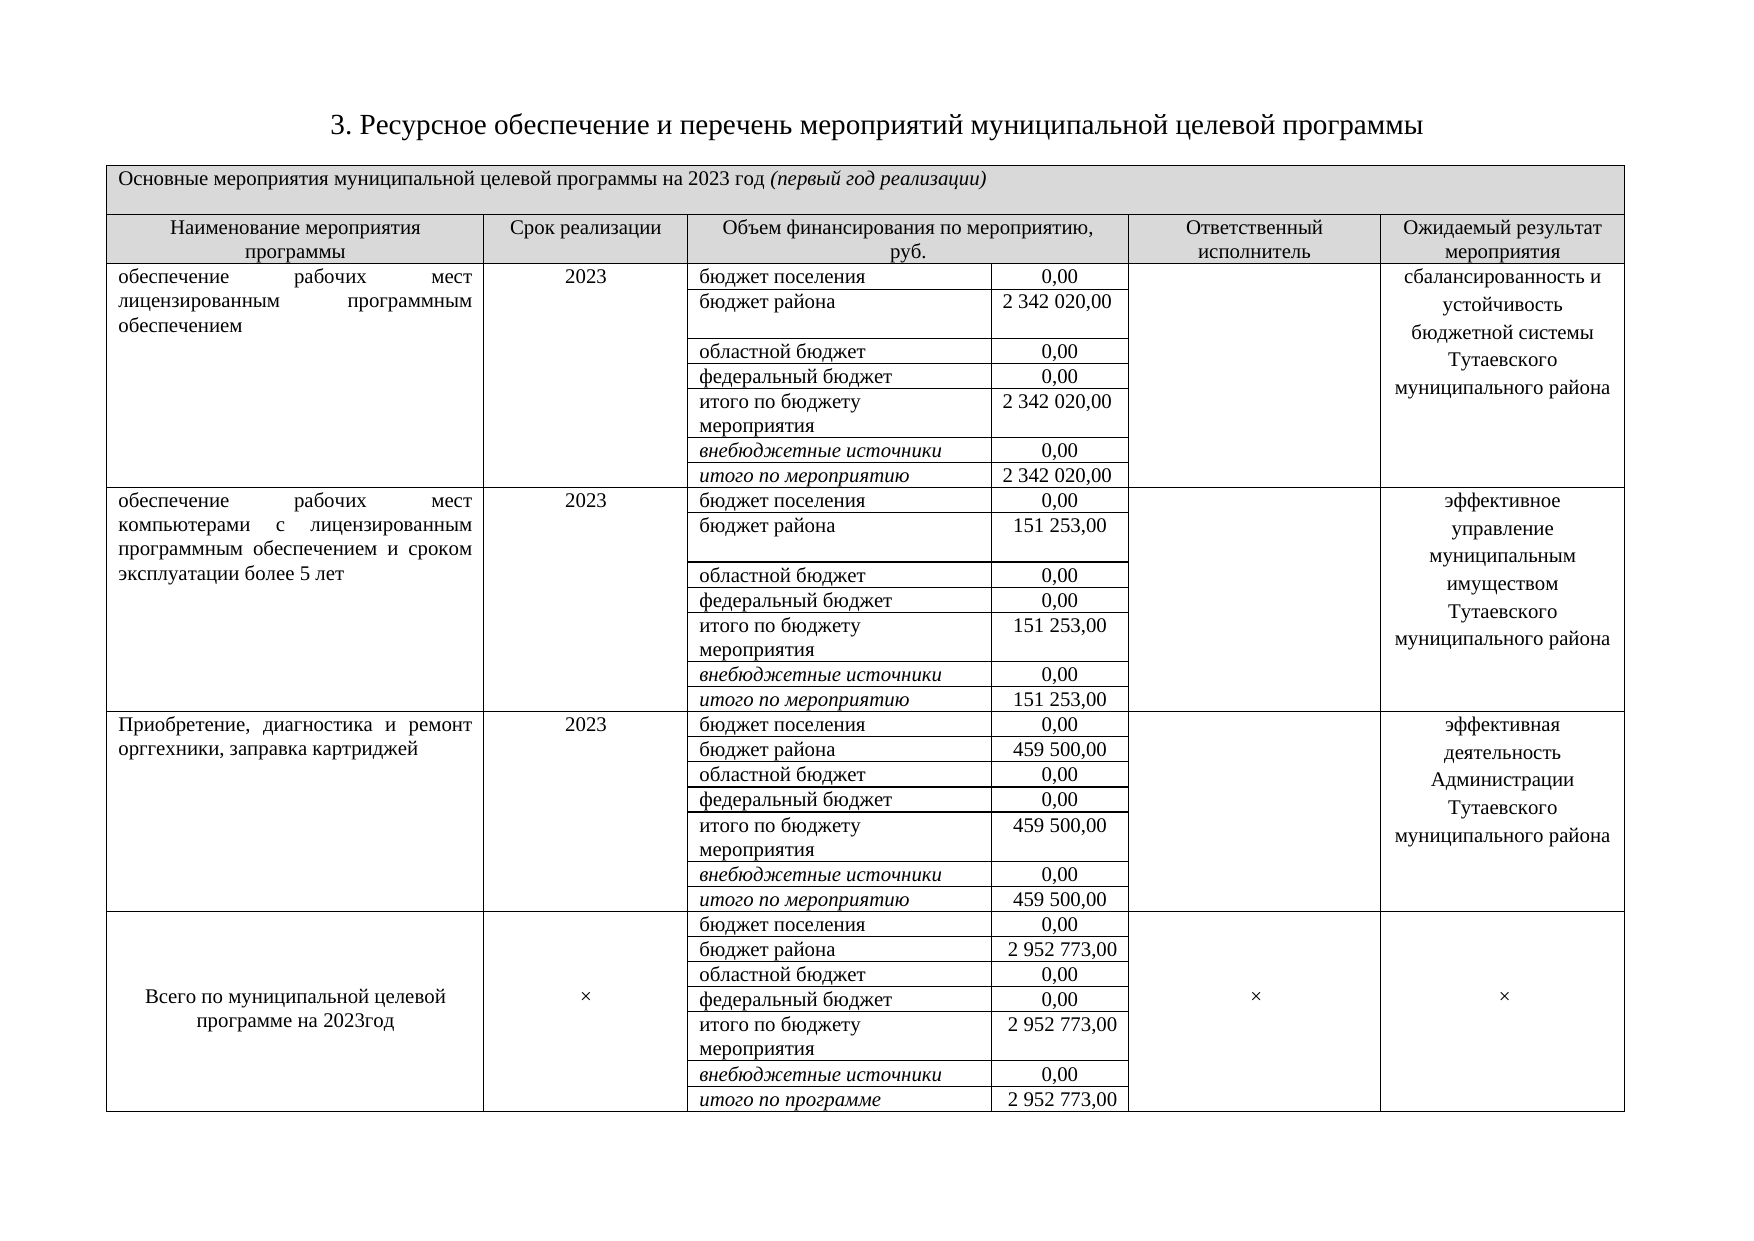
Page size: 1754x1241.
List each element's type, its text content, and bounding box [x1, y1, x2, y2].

table_cell федеральный бюджет [688, 588, 991, 612]
table_cell бюджет района [688, 737, 991, 761]
table_cell бюджет поселения [688, 488, 991, 512]
table_cell 0,00 [992, 662, 1128, 686]
table_cell итого по бюджету мероприятия [688, 389, 991, 437]
table_cell эффективная деятельность Администрации Тутаевского муниципального района [1381, 712, 1624, 911]
table_cell × [484, 912, 687, 1111]
table_cell бюджет района [688, 513, 991, 561]
table_cell Наименование мероприятия программы [107, 215, 483, 263]
table_cell 2023 [484, 264, 687, 487]
table_cell бюджет поселения [688, 912, 991, 936]
table_cell 2023 [484, 488, 687, 711]
table_cell 0,00 [992, 1061, 1128, 1086]
table_cell обеспечение рабочих мест лицензированным программным обеспечением [107, 264, 483, 487]
table_cell 459 500,00 [992, 737, 1128, 761]
table_cell Ответственный исполнитель [1129, 215, 1380, 263]
table_cell Ожидаемый результат мероприятия [1381, 215, 1624, 263]
table_cell 0,00 [992, 563, 1128, 587]
table_cell внебюджетные источники [688, 438, 991, 462]
text 3. Ресурсное обеспечение и перечень мероприятий муниципальной целевой программы [118, 107, 1636, 141]
table_cell 0,00 [992, 712, 1128, 736]
table_cell итого по бюджету мероприятия [688, 613, 991, 661]
table_cell 0,00 [992, 962, 1128, 986]
table_cell 459 500,00 [992, 887, 1128, 911]
table_cell внебюджетные источники [688, 862, 991, 886]
table_cell 0,00 [992, 762, 1128, 786]
table_cell обеспечение рабочих мест компьютерами с лицензированным программным обеспечением и сроком эксплуатации более 5 лет [107, 488, 483, 711]
table_cell областной бюджет [688, 339, 991, 363]
table_cell 151 253,00 [992, 687, 1128, 711]
table_cell 0,00 [992, 912, 1128, 936]
table_cell федеральный бюджет [688, 788, 991, 811]
table_cell Всего по муниципальной целевой программе на 2023год [107, 912, 483, 1111]
table_cell бюджет района [688, 290, 991, 338]
table_cell 459 500,00 [992, 813, 1128, 861]
table_cell федеральный бюджет [688, 987, 991, 1011]
table_cell 0,00 [992, 364, 1128, 388]
table_cell эффективное управление муниципальным имуществом Тутаевского муниципального района [1381, 488, 1624, 711]
table_cell 2 342 020,00 [992, 290, 1128, 338]
table_cell Приобретение, диагностика и ремонт орггехники, заправка картриджей [107, 712, 483, 911]
table_cell Срок реализации [484, 215, 687, 263]
table_cell 2023 [484, 712, 687, 911]
table_cell [1129, 264, 1380, 487]
table_cell внебюджетные источники [688, 1061, 991, 1086]
table_cell бюджет поселения [688, 712, 991, 736]
table_cell итого по мероприятию [688, 887, 991, 911]
table_cell 2 342 020,00 [992, 463, 1128, 487]
table_cell × [1129, 912, 1380, 1111]
table_cell Объем финансирования по мероприятию, руб. [688, 215, 1128, 263]
table_cell итого по бюджету мероприятия [688, 1012, 991, 1060]
table_cell итого по мероприятию [688, 687, 991, 711]
table_cell бюджет поселения [688, 264, 991, 288]
table_cell итого по программе [688, 1087, 991, 1111]
table_cell 0,00 [992, 862, 1128, 886]
table_cell сбалансированность и устойчивость бюджетной системы Тутаевского муниципального района [1381, 264, 1624, 487]
table_cell [1129, 488, 1380, 711]
table_cell областной бюджет [688, 962, 991, 986]
table_cell 0,00 [992, 588, 1128, 612]
table_cell областной бюджет [688, 563, 991, 587]
table_cell областной бюджет [688, 762, 991, 786]
table_cell [1129, 712, 1380, 911]
table_cell итого по мероприятию [688, 463, 991, 487]
table_cell 2 342 020,00 [992, 389, 1128, 437]
table_cell федеральный бюджет [688, 364, 991, 388]
table_cell 2 952 773,00 [992, 1087, 1128, 1111]
table_cell 0,00 [992, 339, 1128, 363]
table_cell 0,00 [992, 788, 1128, 811]
table_cell 0,00 [992, 438, 1128, 462]
table_header Основные мероприятия муниципальной целевой программы на 2023 год (первый год реализации) [107, 166, 1624, 214]
table_cell × [1381, 912, 1624, 1111]
table_cell 2 952 773,00 [992, 1012, 1128, 1060]
table_cell 0,00 [992, 264, 1128, 288]
table_cell внебюджетные источники [688, 662, 991, 686]
table_cell 2 952 773,00 [992, 937, 1128, 961]
table_cell 151 253,00 [992, 613, 1128, 661]
table_cell 0,00 [992, 987, 1128, 1011]
table_cell 0,00 [992, 488, 1128, 512]
table_cell 151 253,00 [992, 513, 1128, 561]
table_cell итого по бюджету мероприятия [688, 813, 991, 861]
table_cell бюджет района [688, 937, 991, 961]
